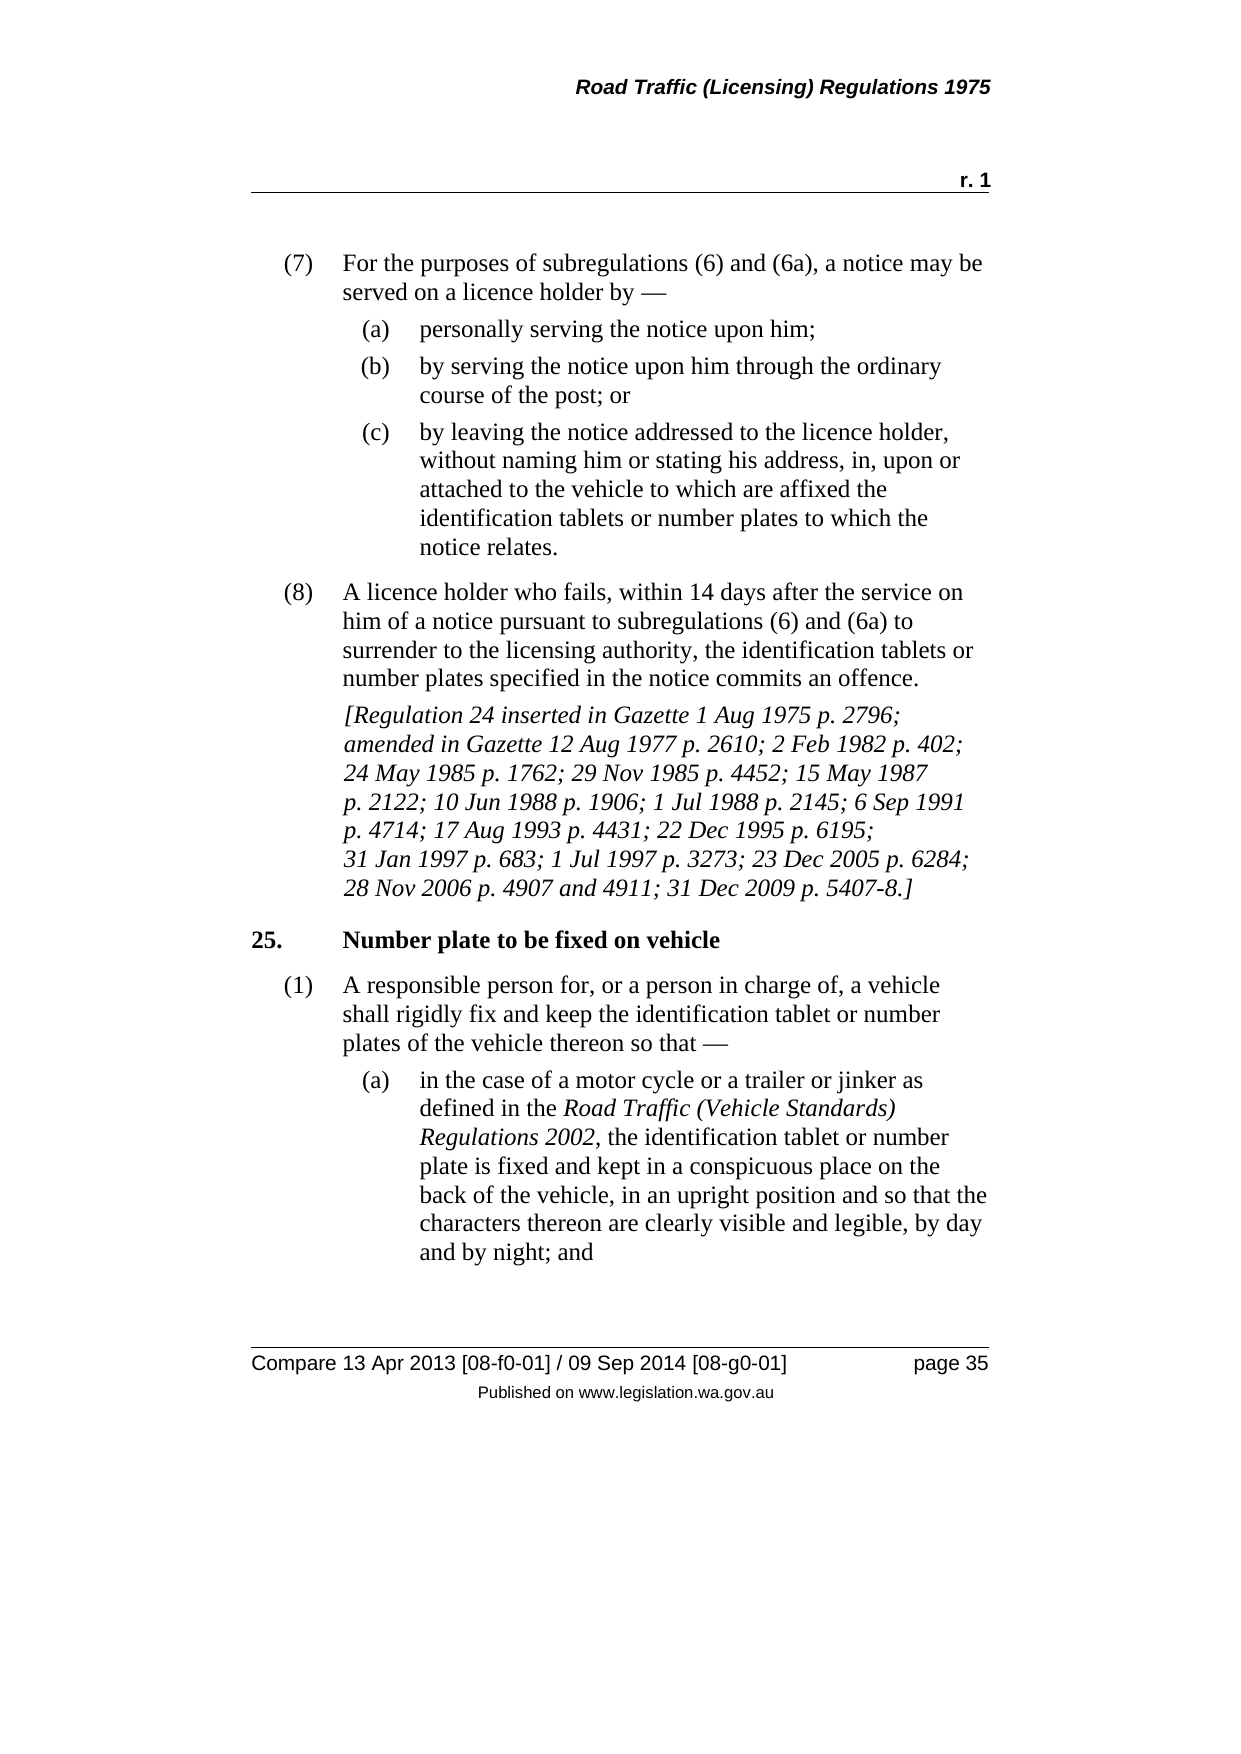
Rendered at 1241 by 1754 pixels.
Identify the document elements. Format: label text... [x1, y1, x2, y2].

text (8) A licence holder who fails, within 14 days after the service on him of a notice pursuant to subregulations (6) and (6a) to surrender to the licensing authority, the identification tablets or number plates specified in the notice commits an offence. [251, 577, 989, 692]
text (b) by serving the notice upon him through the ordinary course of the post; or [251, 351, 989, 408]
text (c) by leaving the notice addressed to the licence holder, without naming him or stating his address, in, upon or attached to the vehicle to which are affixed the identification tablets or number plates to which the notice relates. [251, 417, 989, 561]
text (7) For the purposes of subregulations (6) and (6a), a notice may be served on a licence holder by — [251, 248, 989, 306]
text (1) A responsible person for, or a person in charge of, a vehicle shall rigidly fix and keep the identification tablet or number plates of the vehicle thereon so that — [251, 970, 989, 1056]
subtitle 25. Number plate to be fixed on vehicle [251, 925, 989, 953]
text (a) personally serving the notice upon him; [251, 314, 989, 343]
text [Regulation 24 inserted in Gazette 1 Aug 1975 p. 2796; amended in Gazette 12 Aug 1977 p. 2610; 2 Feb 1982 p. 402; 24 May 1985 p. 1762; 29 Nov 1985 p. 4452; 15 May 1987 p. 2122; 10 Jun 1988 p. 1906; 1 Jul 1988 p. 2145; 6 Sep 1991 p. 4714; 17 Aug 1993 p. 4431; 22 Dec 1995 p. 6195; 31 Jan 1997 p. 683; 1 Jul 1997 p. 3273; 23 Dec 2005 p. 6284; 28 Nov 2006 p. 4907 and 4911; 31 Dec 2009 p. 5407-8.] [251, 701, 989, 902]
text (a) in the case of a motor cycle or a trailer or jinker as defined in the Road Traffic (Vehicle Standards) Regulations 2002, the identification tablet or number plate is fixed and kept in a conspicuous place on the back of the vehicle, in an upright position and so that the characters thereon are clearly visible and legible, by day and by night; and [251, 1065, 989, 1266]
